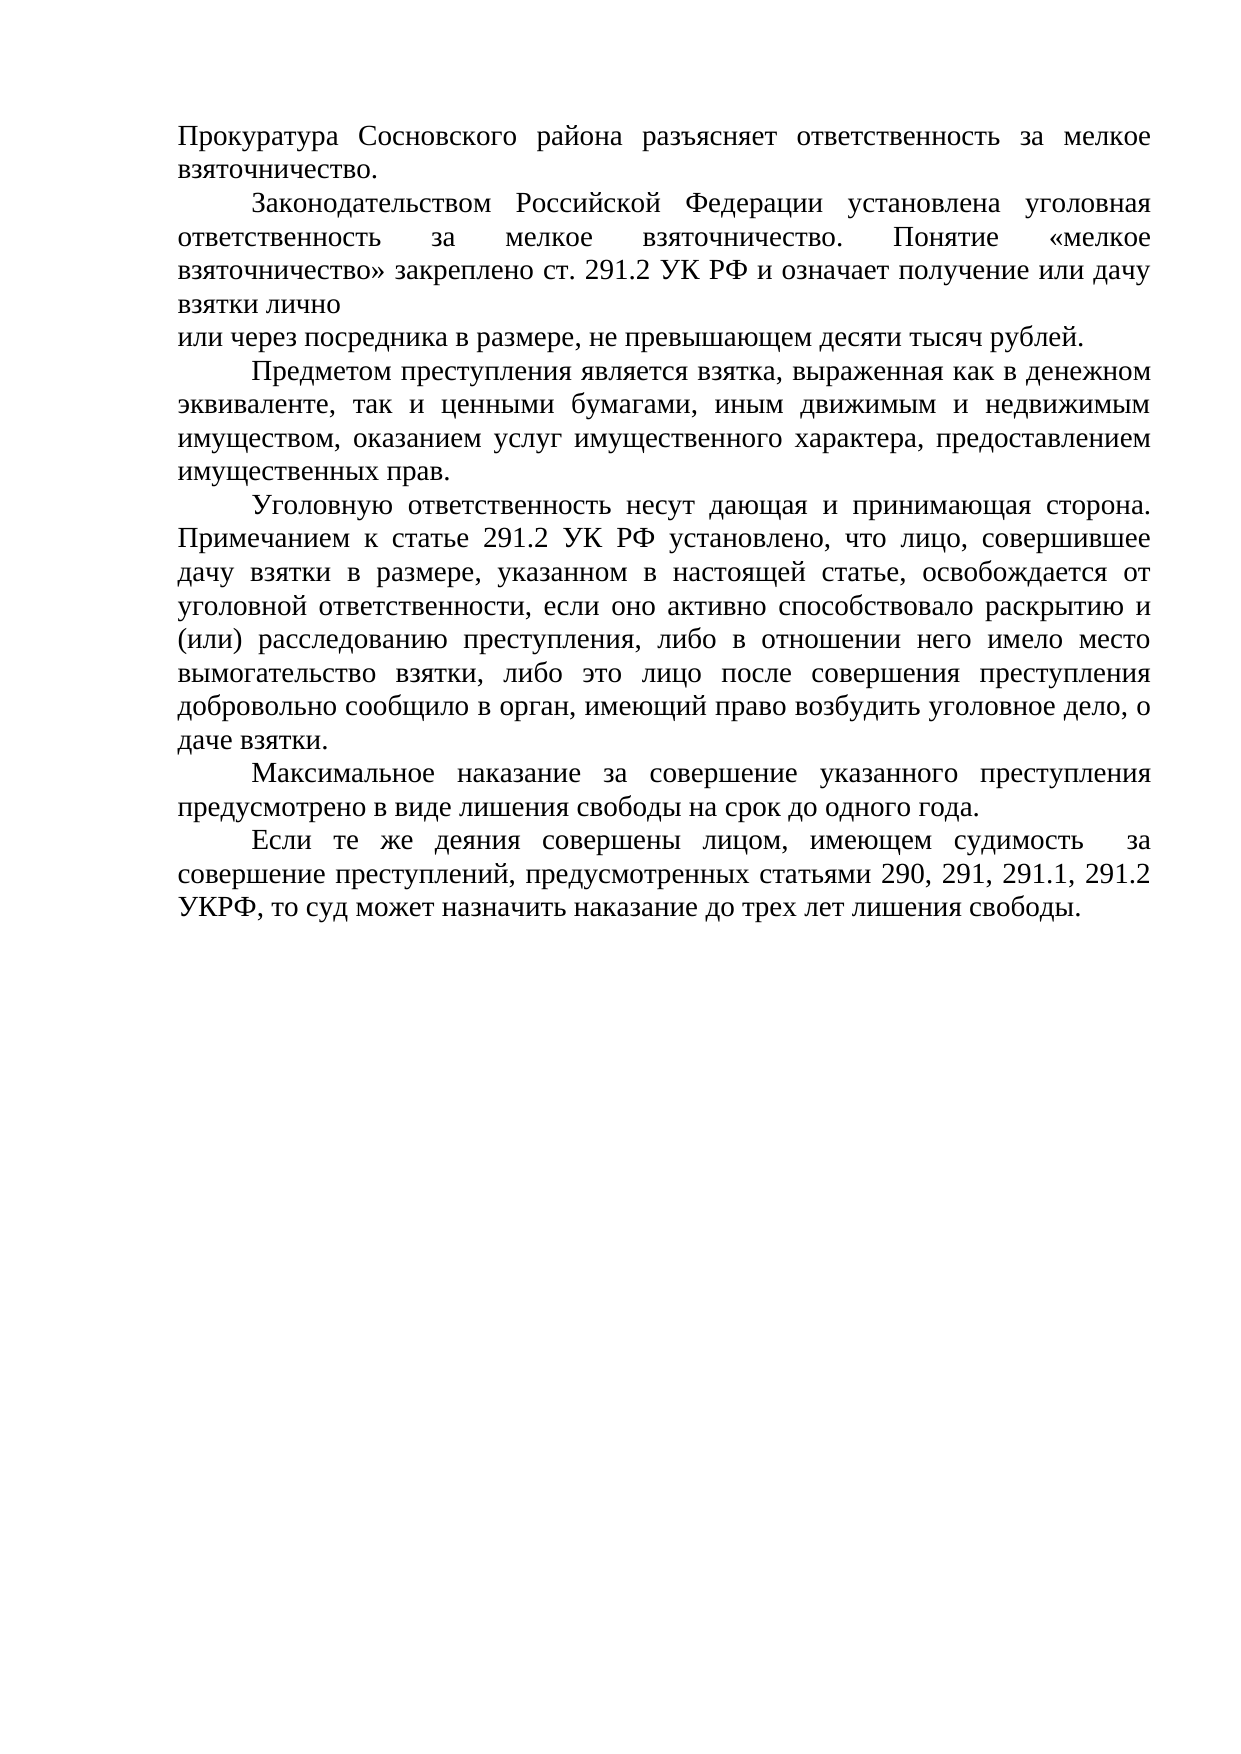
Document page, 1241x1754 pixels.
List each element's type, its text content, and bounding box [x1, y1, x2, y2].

text Предметом преступления является взятка, выраженная как в денежном эквиваленте, так и ценными бумагами, иным движимым и недвижимым имуществом, оказанием услуг имущественного характера, предоставлением имущественных прав. [177, 353, 1152, 487]
text Уголовную ответственность несут дающая и принимающая сторона. Примечанием к статье 291.2 УК РФ установлено, что лицо, совершившее дачу взятки в размере, указанном в настоящей статье, освобождается от уголовной ответственности, если оно активно способствовало раскрытию и (или) расследованию преступления, либо в отношении него имело место вымогательство взятки, либо это лицо после совершения преступления добровольно сообщило в орган, имеющий право возбудить уголовное дело, о даче взятки. [177, 487, 1152, 755]
text Прокуратура Сосновского района разъясняет ответственность за мелкое взяточничество. [177, 118, 1152, 185]
text Максимальное наказание за совершение указанного преступления предусмотрено в виде лишения свободы на срок до одного года. [177, 755, 1152, 822]
text Законодательством Российской Федерации установлена уголовная ответственность за мелкое взяточничество. Понятие «мелкое взяточничество» закреплено ст. 291.2 УК РФ и означает получение или дачу взятки лично [177, 185, 1152, 319]
text или через посредника в размере, не превышающем десяти тысяч рублей. [177, 319, 1152, 353]
text Если те же деяния совершены лицом, имеющем судимость за совершение преступлений, предусмотренных статьями 290, 291, 291.1, 291.2 УКРФ, то суд может назначить наказание до трех лет лишения свободы. [177, 822, 1152, 923]
